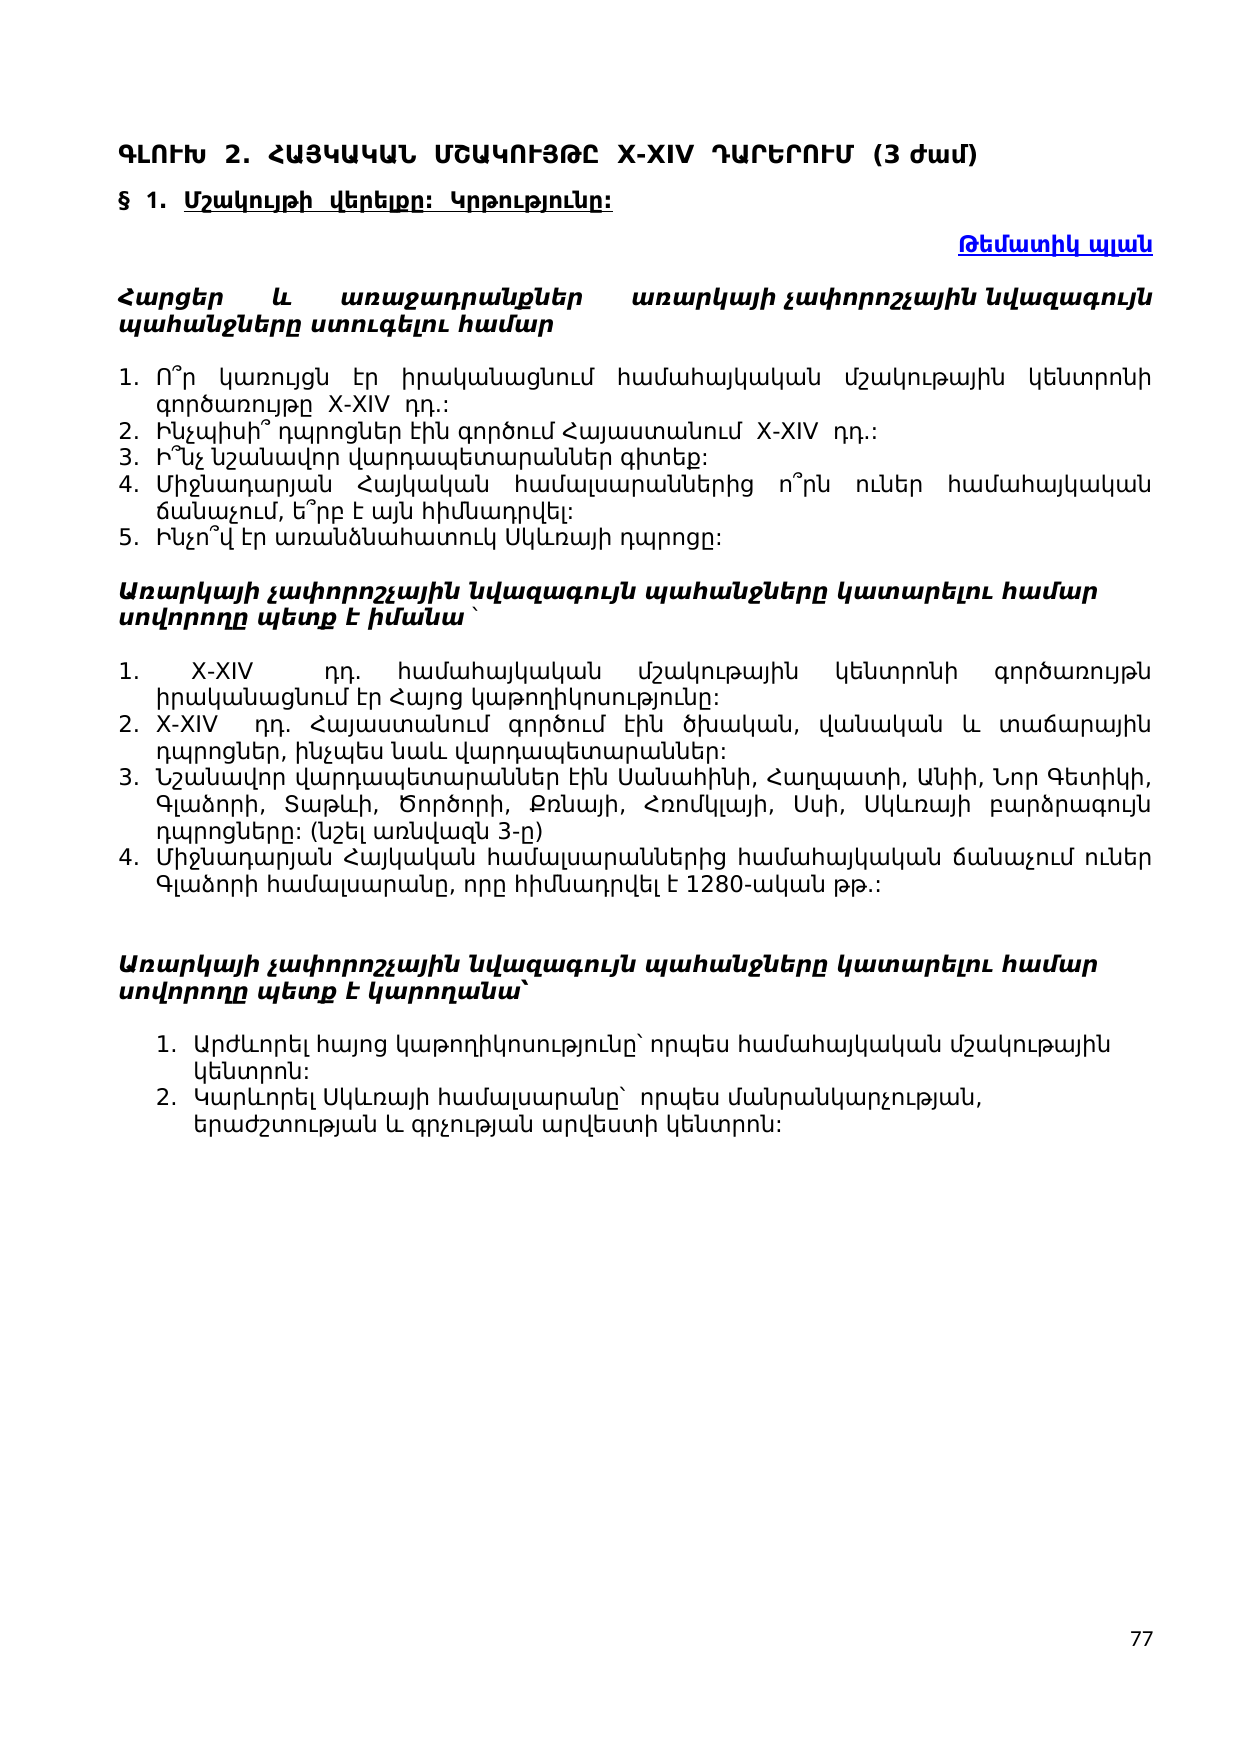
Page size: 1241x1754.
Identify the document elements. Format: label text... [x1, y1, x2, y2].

text Առարկայի չափորոշչային նվազագույն պահանջները կատարելու համար սովորողը պետք է իմանա ՝ [118, 578, 1153, 631]
list Նշանավոր վարդապետարաններ էին Սանահինի, Հաղպատի, Անիի, Նոր Գետիկի, Գլաձորի, Տաթևի, Ծործորի, Քռնայի, Հռոմկլայի, Սսի, Սկևռայի բարձրագույն դպրոցները: (նշել առնվազն 3-ը) [118, 764, 1153, 844]
list Կարևորել Սկևռայի համալսարանը՝ որպես մանրանկարչության, երաժշտության և գրչության արվեստի կենտրոն: [156, 1084, 1153, 1138]
text Հարցեր և առաջադրանքներ առարկայի չափորոշչային նվազագույն պահանջները ստուգելու համար [118, 284, 1153, 338]
list Արժևորել հայոց կաթողիկոսությունը՝ որպես համահայկական մշակութային կենտրոն: [156, 1031, 1153, 1084]
text Թեմատիկ պլան [118, 231, 1153, 258]
list Ինչպիսի՞ դպրոցներ էին գործում Հայաստանում X-XIV դդ.: [118, 418, 1153, 444]
list Ինչո՞վ էր առանձնահատուկ Սկևռայի դպրոցը: [118, 524, 1153, 551]
list X-XIV դդ. Հայաստանում գործում էին ծխական, վանական և տաճարային դպրոցներ, ինչպես նաև վարդապետարաններ: [118, 711, 1153, 764]
text Առարկայի չափորոշչային նվազագույն պահանջները կատարելու համար սովորողը պետք է կարողանա՝ [118, 951, 1153, 1004]
list Ի՞նչ նշանավոր վարդապետարաններ գիտեք: [118, 444, 1153, 471]
list X-XIV դդ. համահայկական մշակութային կենտրոնի գործառույթն իրականացնում էր Հայոց կաթողիկոսությունը: [118, 658, 1153, 711]
text ԳԼՈՒԽ 2. ՀԱՅԿԱԿԱՆ ՄՇԱԿՈՒՅԹԸ X-XIV ԴԱՐԵՐՈՒՄ (3 ժամ) [118, 141, 1153, 170]
text § 1. Մշակույթի վերելքը: Կրթությունը: [118, 184, 1153, 216]
list Միջնադարյան Հայկական համալսարաններից ո՞րն ուներ համահայկական ճանաչում, ե՞րբ է այն հիմնադրվել: [118, 471, 1153, 524]
list Ո՞ր կառույցն էր իրականացնում համահայկական մշակութային կենտրոնի գործառույթը X-XIV դդ.: [118, 364, 1153, 418]
list Միջնադարյան Հայկական համալսարաններից համահայկական ճանաչում ուներ Գլաձորի համալսարանը, որը հիմնադրվել է 1280-ական թթ.: [118, 844, 1153, 898]
